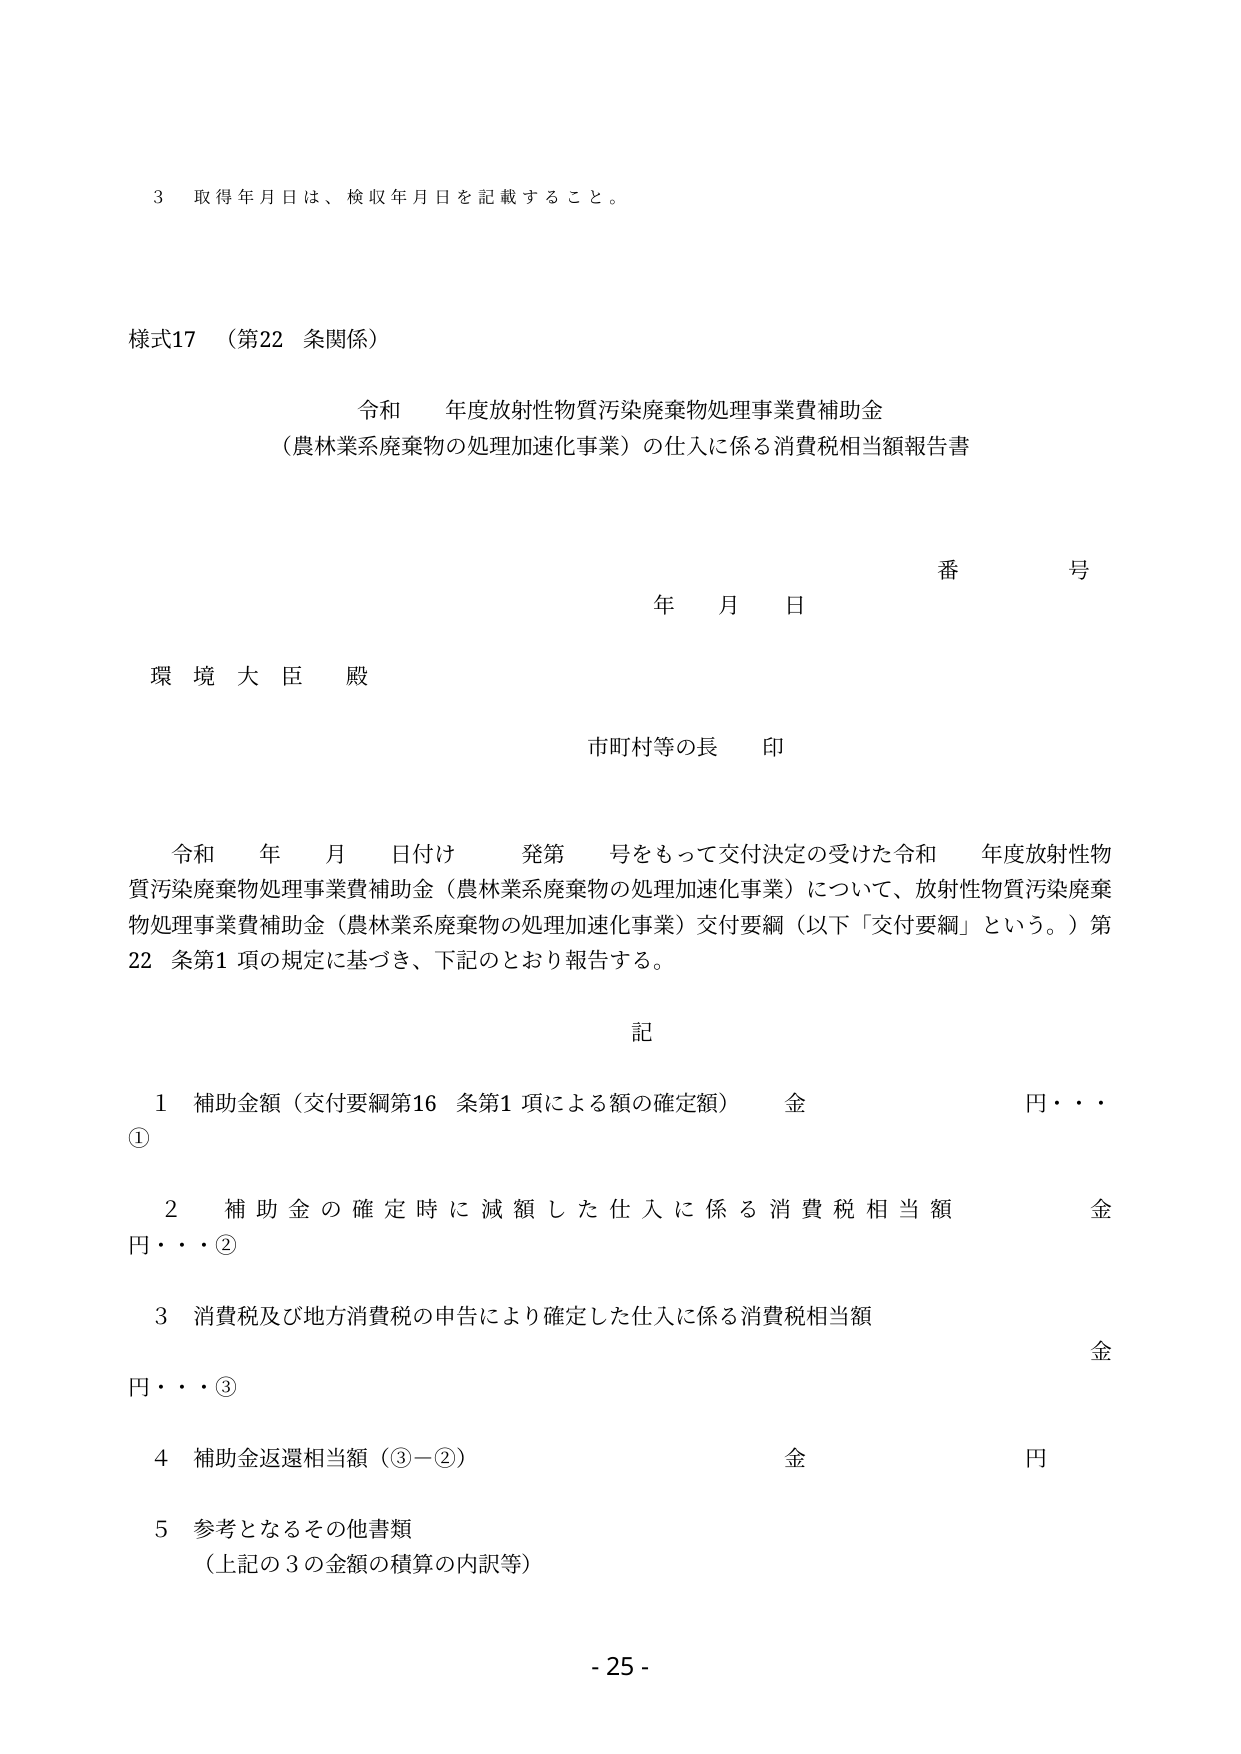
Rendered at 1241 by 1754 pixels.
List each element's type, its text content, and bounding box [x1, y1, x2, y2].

text 年 月 日 [128, 587, 1112, 622]
text 記 [128, 1013, 1112, 1048]
text 令和 年 月 日付け 発第 号をもって交付決定の受けた令和 年度放射性物質汚染廃棄物処理事業費補助金（農林業系廃棄物の処理加速化事業）について、放射性物質汚染廃棄物処理事業費補助金（農林業系廃棄物の処理加速化事業）交付要綱（以下「交付要綱」という。）第22条第1項の規定に基づき、下記のとおり報告する。 [128, 835, 1112, 977]
text ４ 補助金返還相当額（③－②） 金 円 [128, 1439, 1112, 1474]
text 環 境 大 臣 殿 [128, 658, 1112, 693]
text １ 補助金額（交付要綱第16条第1項による額の確定額） 金 円・・・① [128, 1084, 1112, 1155]
text 金 円・・・③ [128, 1332, 1112, 1403]
text 市町村等の長 印 [128, 729, 1112, 764]
text 番 号 [128, 551, 1112, 587]
text （上記の３の金額の積算の内訳等） [128, 1546, 1112, 1581]
text 令和 年度放射性物質汚染廃棄物処理事業費補助金 [128, 391, 1112, 427]
text ５ 参考となるその他書類 [128, 1510, 1112, 1546]
text ３ 消費税及び地方消費税の申告により確定した仕入に係る消費税相当額 [128, 1297, 1112, 1332]
text （農林業系廃棄物の処理加速化事業）の仕入に係る消費税相当額報告書 [128, 427, 1112, 462]
text ３ 取得年月日は、検収年月日を記載すること。 [128, 178, 1112, 214]
text ２ 補助金の確定時に減額した仕入に係る消費税相当額 金 円・・・② [128, 1190, 1112, 1261]
text 様式17（第22条関係） [128, 320, 1112, 356]
